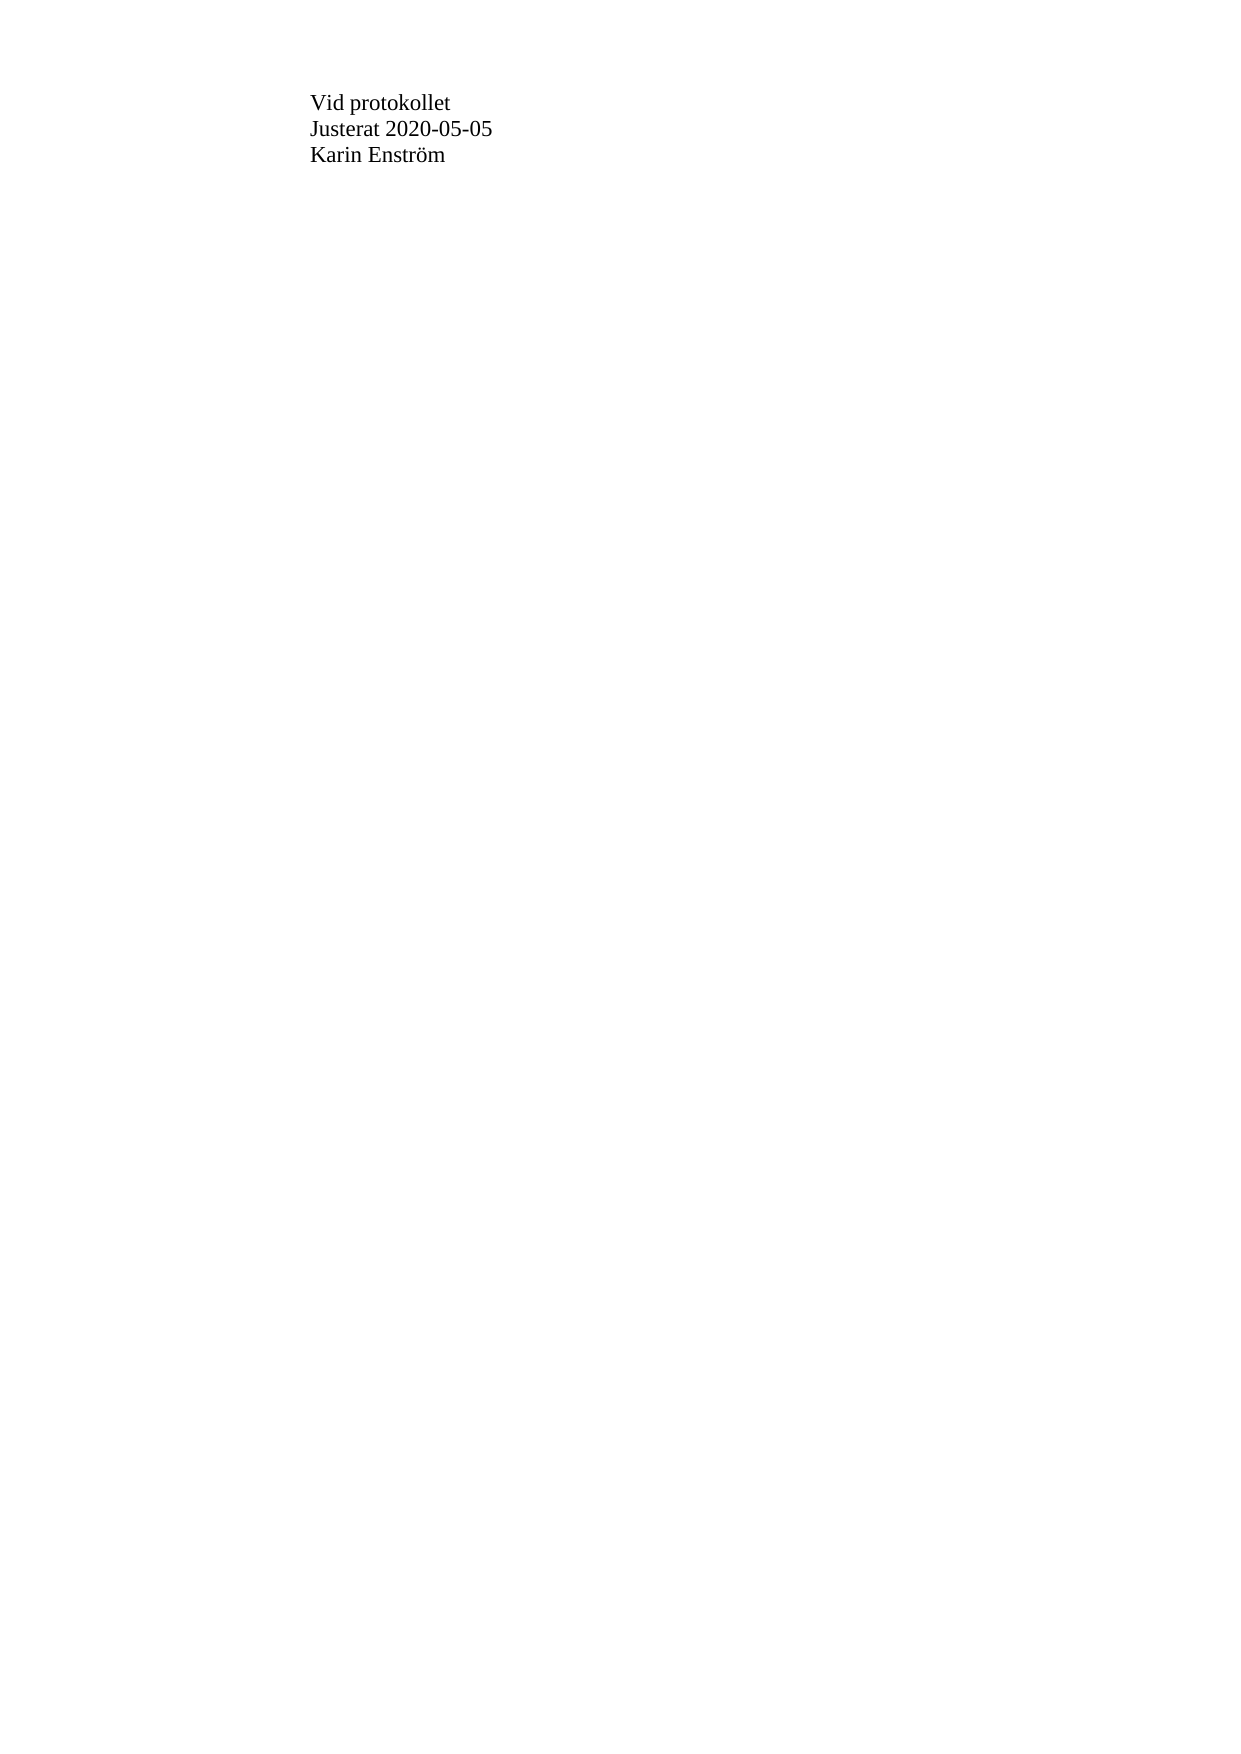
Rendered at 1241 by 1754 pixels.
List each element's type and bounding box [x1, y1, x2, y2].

table_cell [303, 89, 1093, 194]
